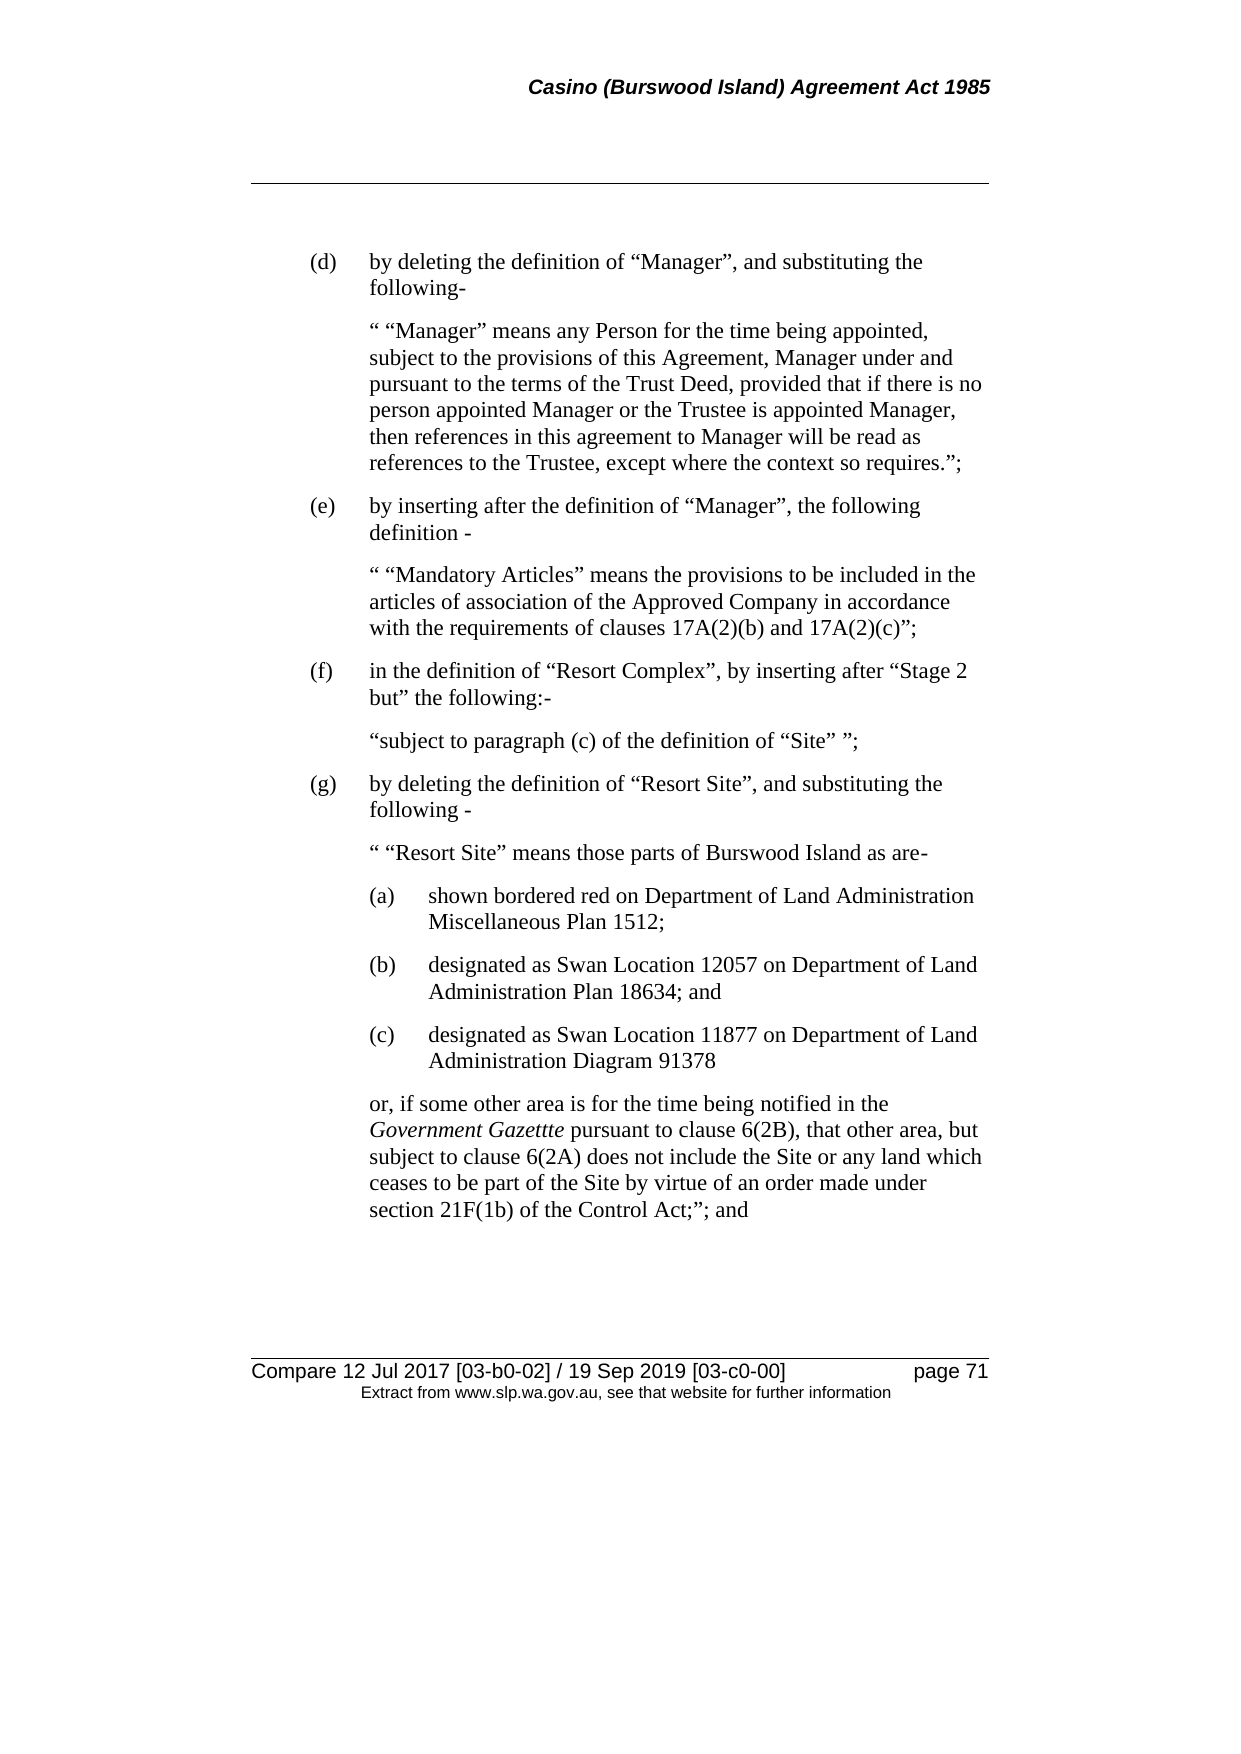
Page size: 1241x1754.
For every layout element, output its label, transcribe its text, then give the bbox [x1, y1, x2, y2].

text (b) designated as Swan Location 12057 on Department of Land Administration Plan 18634; and [251, 951, 989, 1004]
text “ “Mandatory Articles” means the provisions to be included in the articles of association of the Approved Company in accordance with the requirements of clauses 17A(2)(b) and 17A(2)(c)”; [251, 562, 989, 641]
text (g) by deleting the definition of “Resort Site”, and substituting the following - [251, 770, 989, 822]
text (e) by inserting after the definition of “Manager”, the following definition - [251, 492, 989, 545]
text “ “Resort Site” means those parts of as are- [251, 839, 989, 865]
text (a) shown bordered red on Department of Land Administration Miscellaneous Plan 1512; [251, 882, 989, 935]
text (f) in the definition of “Resort Complex”, by inserting after “Stage 2 but” the following:- [251, 657, 989, 710]
text (c) designated as Swan Location 11877 on Department of Land Administration Diagram 91378 [251, 1021, 989, 1073]
text “ “Manager” means any Person for the time being appointed, subject to the provisions of this Agreement, Manager under and pursuant to the terms of the Trust Deed, provided that if there is no person appointed Manager or the Trustee is appointed Manager, then references in this agreement to Manager will be read as references to the Trustee, except where the context so requires.”; [251, 317, 989, 476]
text (d) by deleting the definition of “Manager”, and substituting the following- [251, 248, 989, 301]
text or, if some other area is for the time being notified in the Government Gazettte pursuant to clause 6(2B), that other area, but subject to clause 6(2A) does not include the Site or any land which ceases to be part of the Site by virtue of an order made under section 21F(1b) of the Control Act;”; and [251, 1090, 989, 1222]
text “subject to paragraph (c) of the definition of “Site” ”; [251, 727, 989, 753]
